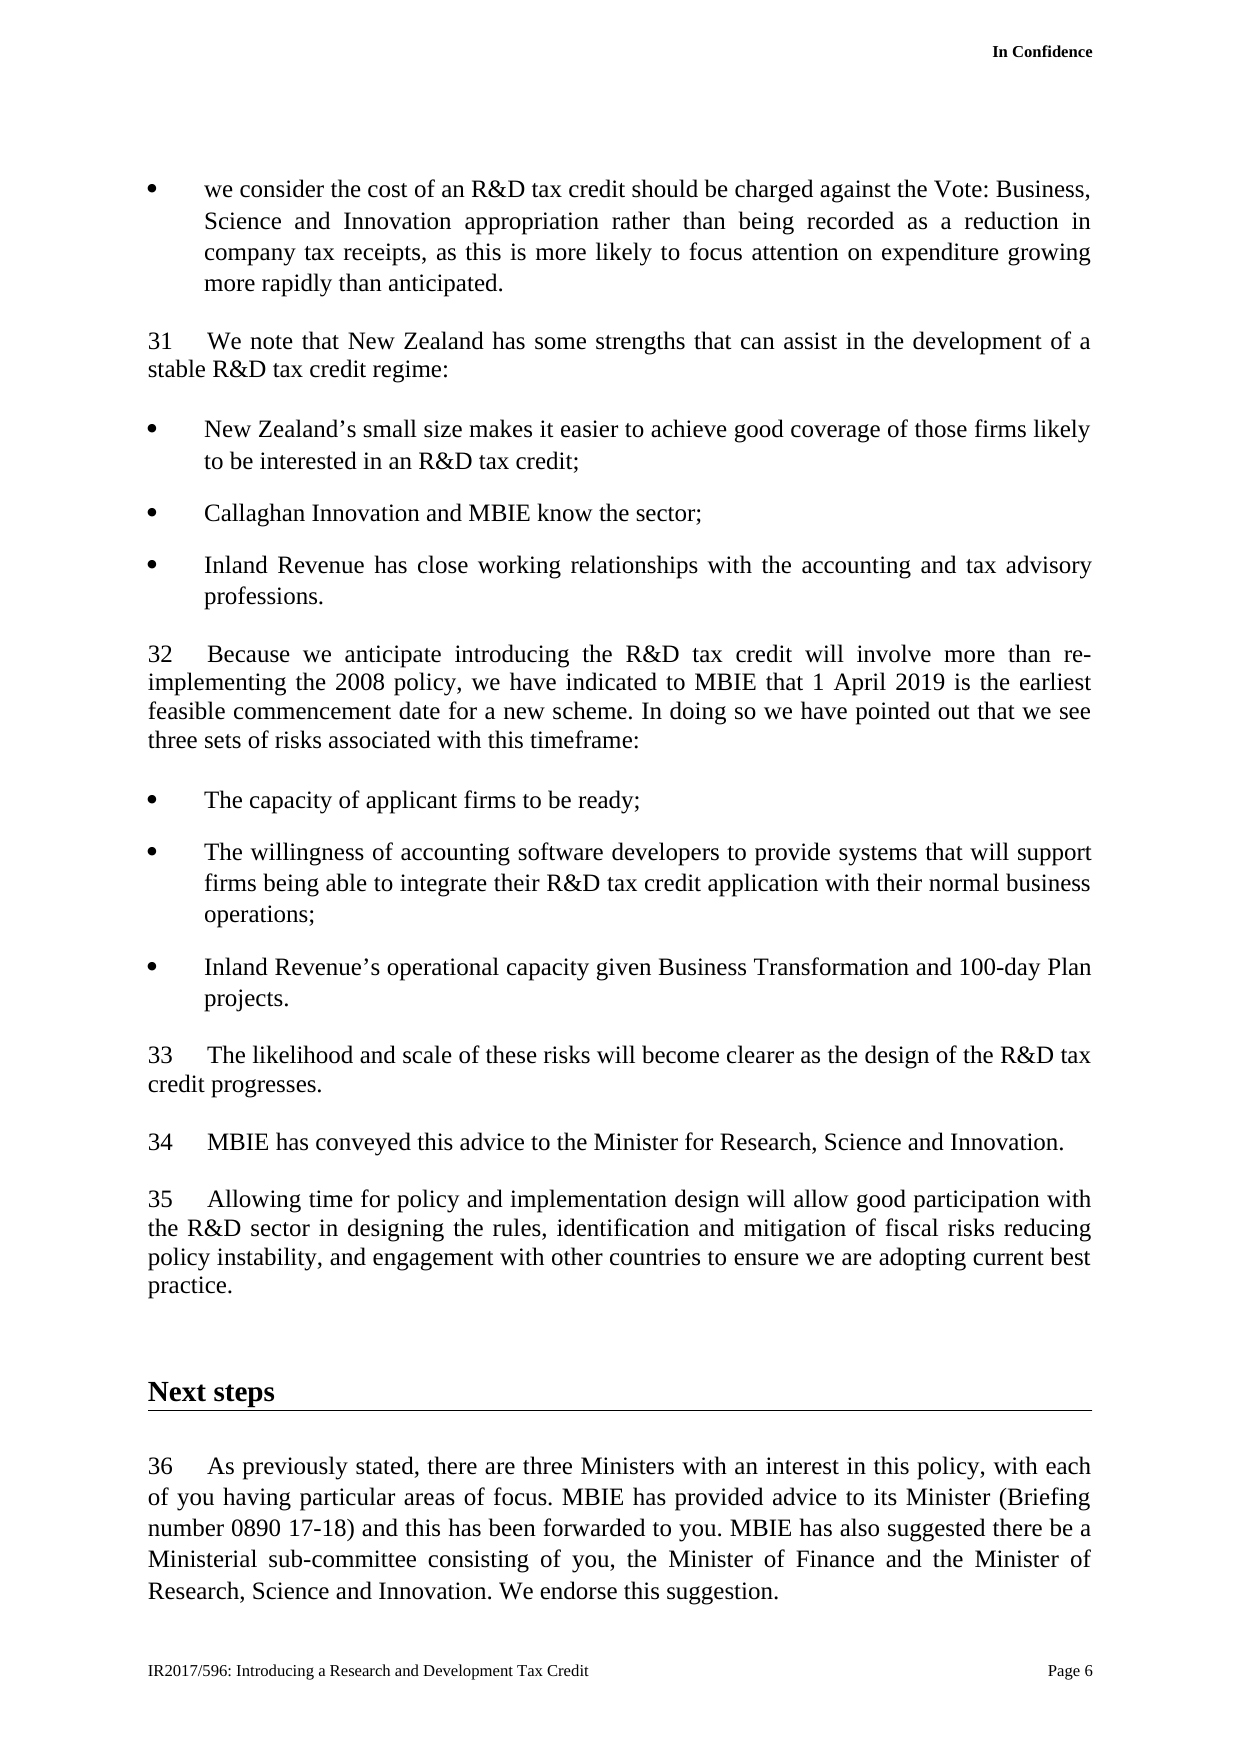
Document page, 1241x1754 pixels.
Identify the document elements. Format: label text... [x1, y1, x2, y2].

list The willingness of accounting software developers to provide systems that will support firms being able to integrate their R&D tax credit application with their normal business operations; [148, 834, 1092, 928]
list Callaghan Innovation and MBIE know the sector; [148, 495, 1092, 527]
list Inland Revenue’s operational capacity given Business Transformation and 100-day Plan projects. [148, 949, 1092, 1012]
text Because we anticipate introducing the R&D tax credit will involve more than re-implementing the 2008 policy, we have indicated to MBIE that 1 April 2019 is the earliest feasible commencement date for a new scheme. In doing so we have pointed out that we see three sets of risks associated with this timeframe: [148, 639, 1092, 754]
text Allowing time for policy and implementation design will allow good participation with the R&D sector in designing the rules, identification and mitigation of fiscal risks reducing policy instability, and engagement with other countries to ensure we are adopting current best practice. [148, 1184, 1092, 1299]
subtitle Next steps [148, 1374, 1092, 1410]
list we consider the cost of an R&D tax credit should be charged against the Vote: Business, Science and Innovation appropriation rather than being recorded as a reduction in company tax receipts, as this is more likely to focus attention on expenditure growing more rapidly than anticipated. [148, 172, 1092, 297]
text As previously stated, there are three Ministers with an interest in this policy, with each of you having particular areas of focus. MBIE has provided advice to its Minister (Briefing number 0890 17-18) and this has been forwarded to you. MBIE has also suggested there be a Ministerial sub-committee consisting of you, the Minister of Finance and the Minister of Research, Science and Innovation. We endorse this suggestion. [148, 1448, 1092, 1604]
text We note that New Zealand has some strengths that can assist in the development of a stable R&D tax credit regime: [148, 326, 1092, 383]
text The likelihood and scale of these risks will become clearer as the design of the R&D tax credit progresses. [148, 1040, 1092, 1098]
list Inland Revenue has close working relationships with the accounting and tax advisory professions. [148, 547, 1092, 610]
list The capacity of applicant firms to be ready; [148, 782, 1092, 814]
list New Zealand’s small size makes it easier to achieve good coverage of those firms likely to be interested in an R&D tax credit; [148, 412, 1092, 474]
text MBIE has conveyed this advice to the Minister for Research, Science and Innovation. [148, 1127, 1092, 1155]
